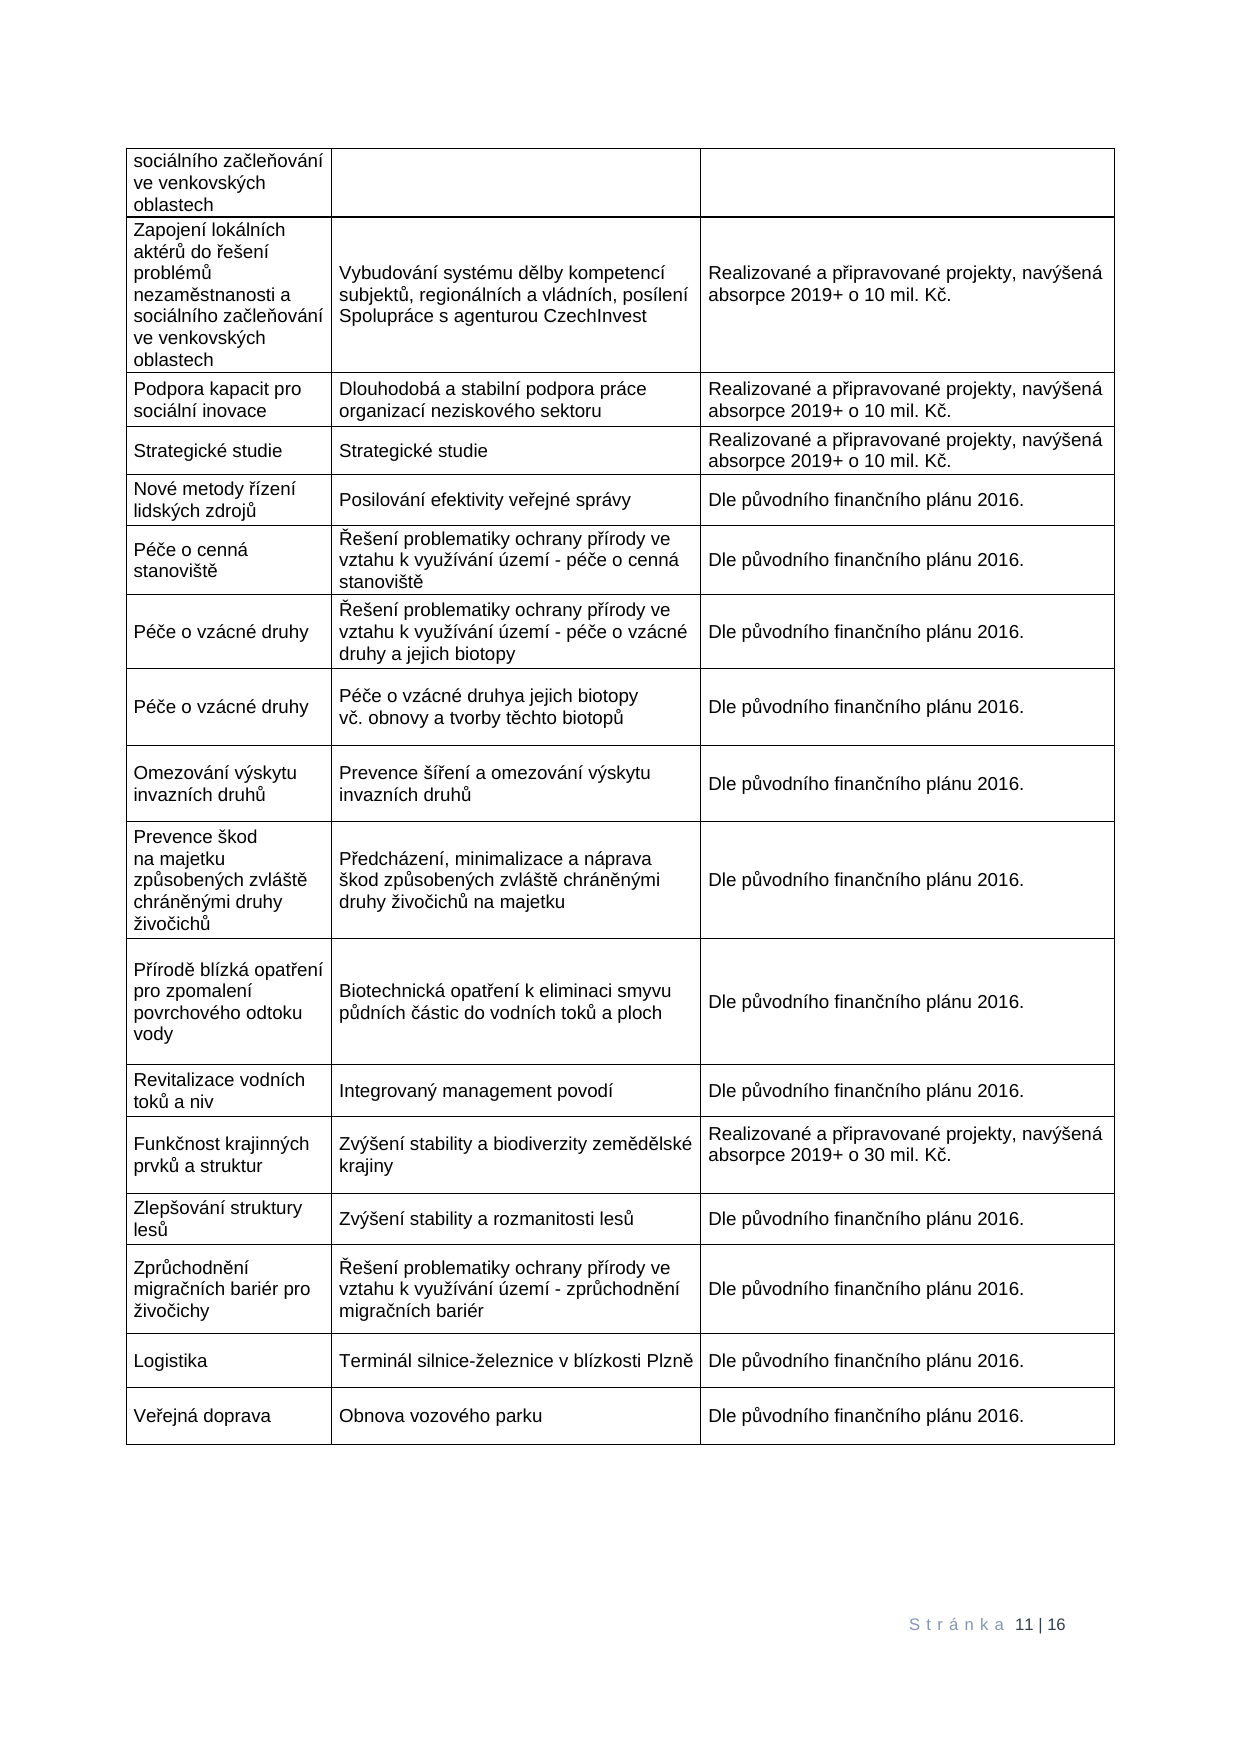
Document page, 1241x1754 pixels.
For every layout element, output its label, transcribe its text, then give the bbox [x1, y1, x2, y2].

table_cell Dle původního finančního plánu 2016. [701, 475, 1114, 525]
table_cell Nové metody řízení lidských zdrojů [127, 475, 331, 525]
table_cell Realizované a připravované projekty, navýšená absorpce 2019+ o 10 mil. Kč. [701, 373, 1114, 426]
table_cell Přírodě blízká opatření pro zpomalení povrchového odtoku vody [127, 939, 331, 1064]
table_cell Dle původního finančního plánu 2016. [701, 526, 1114, 594]
table_cell Zapojení lokálních aktérů do řešení problémů nezaměstnanosti a sociálního začleňování ve venkovských oblastech [127, 218, 331, 372]
table_cell Strategické studie [332, 427, 700, 473]
table_cell Obnova vozového parku [332, 1388, 700, 1443]
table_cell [332, 149, 700, 216]
table_cell Strategické studie [127, 427, 331, 473]
table_cell Omezování výskytu invazních druhů [127, 746, 331, 821]
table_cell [701, 149, 1114, 216]
table_cell Podpora kapacit pro sociální inovace [127, 373, 331, 426]
table_cell Zlepšování struktury lesů [127, 1194, 331, 1244]
table_cell Předcházení, minimalizace a náprava škod způsobených zvláště chráněnými druhy živočichů na majetku [332, 822, 700, 938]
table_cell Zvýšení stability a biodiverzity zemědělské krajiny [332, 1117, 700, 1192]
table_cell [127, 149, 331, 216]
table_cell Dle původního finančního plánu 2016. [701, 1065, 1114, 1116]
table_cell Péče o vzácné druhy [127, 669, 331, 745]
table_cell Dle původního finančního plánu 2016. [701, 939, 1114, 1064]
table_cell Dle původního finančního plánu 2016. [701, 1245, 1114, 1332]
table_cell Posilování efektivity veřejné správy [332, 475, 700, 525]
table_cell Dle původního finančního plánu 2016. [701, 1194, 1114, 1244]
table_cell Péče o cenná stanoviště [127, 526, 331, 594]
table_cell Dle původního finančního plánu 2016. [701, 1334, 1114, 1387]
table_cell Logistika [127, 1334, 331, 1387]
table_cell Terminál silnice-železnice v blízkosti Plzně [332, 1334, 700, 1387]
table_cell Realizované a připravované projekty, navýšená absorpce 2019+ o 30 mil. Kč. [701, 1117, 1114, 1192]
table_cell Dlouhodobá a stabilní podpora práce organizací neziskového sektoru [332, 373, 700, 426]
table_cell Dle původního finančního plánu 2016. [701, 669, 1114, 745]
table_cell Dle původního finančního plánu 2016. [701, 1388, 1114, 1443]
table_cell Dle původního finančního plánu 2016. [701, 746, 1114, 821]
table_cell Řešení problematiky ochrany přírody ve vztahu k využívání území - péče o cenná stanoviště [332, 526, 700, 594]
table_cell Péče o vzácné druhya jejich biotopy vč. obnovy a tvorby těchto biotopů [332, 669, 700, 745]
table_cell Zvýšení stability a rozmanitosti lesů [332, 1194, 700, 1244]
table_cell Biotechnická opatření k eliminaci smyvu půdních částic do vodních toků a ploch [332, 939, 700, 1064]
table_cell Realizované a připravované projekty, navýšená absorpce 2019+ o 10 mil. Kč. [701, 427, 1114, 473]
table_cell Řešení problematiky ochrany přírody ve vztahu k využívání území - péče o vzácné druhy a jejich biotopy [332, 595, 700, 668]
table_cell Integrovaný management povodí [332, 1065, 700, 1116]
table_cell Revitalizace vodních toků a niv [127, 1065, 331, 1116]
table_cell Péče o vzácné druhy [127, 595, 331, 668]
table_cell Realizované a připravované projekty, navýšená absorpce 2019+ o 10 mil. Kč. [701, 218, 1114, 372]
table_cell Dle původního finančního plánu 2016. [701, 595, 1114, 668]
table_cell Prevence škod na majetku způsobených zvláště chráněnými druhy živočichů [127, 822, 331, 938]
table_cell Veřejná doprava [127, 1388, 331, 1443]
table_cell Funkčnost krajinných prvků a struktur [127, 1117, 331, 1192]
table_cell Vybudování systému dělby kompetencí subjektů, regionálních a vládních, posílení Spolupráce s agenturou CzechInvest [332, 218, 700, 372]
table_cell Zprůchodnění migračních bariér pro živočichy [127, 1245, 331, 1332]
table_cell Prevence šíření a omezování výskytu invazních druhů [332, 746, 700, 821]
table_cell Dle původního finančního plánu 2016. [701, 822, 1114, 938]
table_cell Řešení problematiky ochrany přírody ve vztahu k využívání území - zprůchodnění migračních bariér [332, 1245, 700, 1332]
